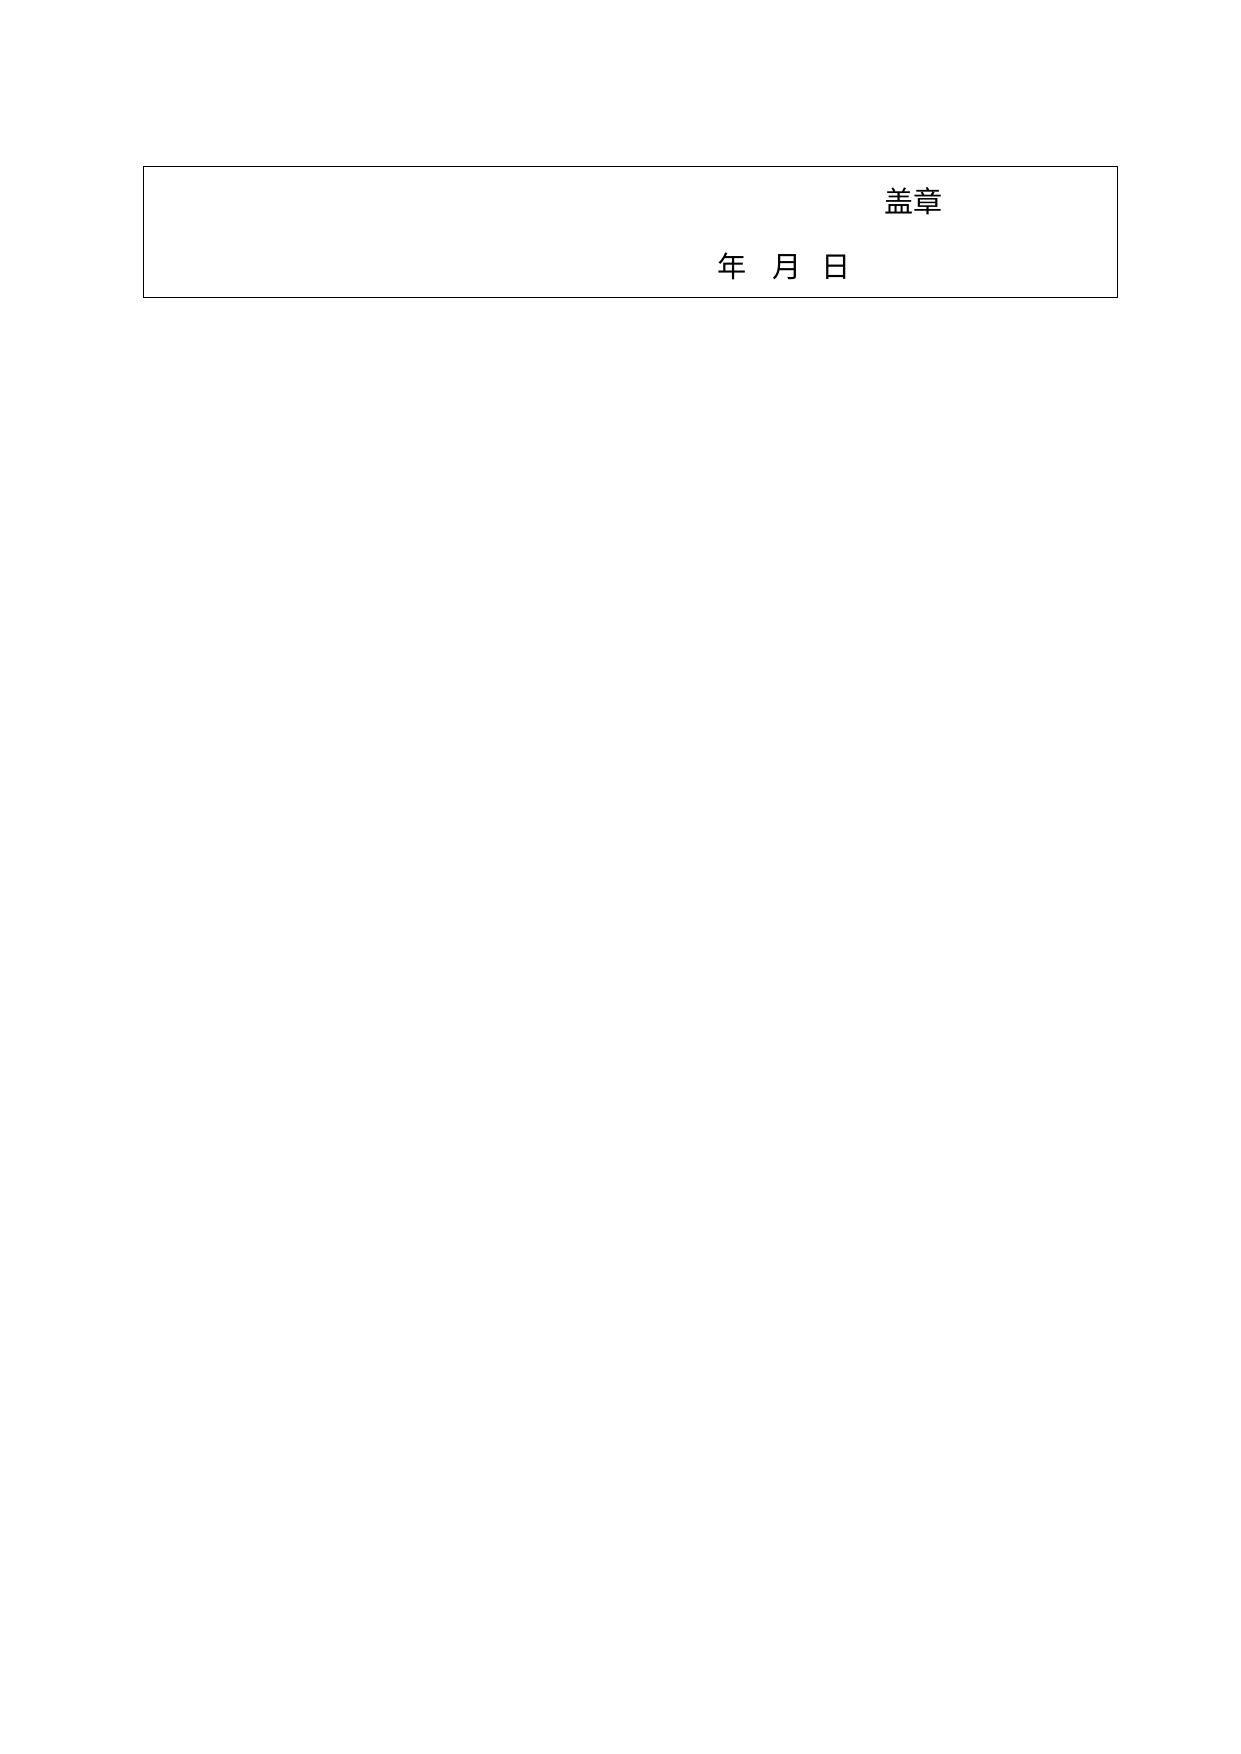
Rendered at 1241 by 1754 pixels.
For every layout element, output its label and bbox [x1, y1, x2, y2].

table_cell [144, 167, 1117, 297]
